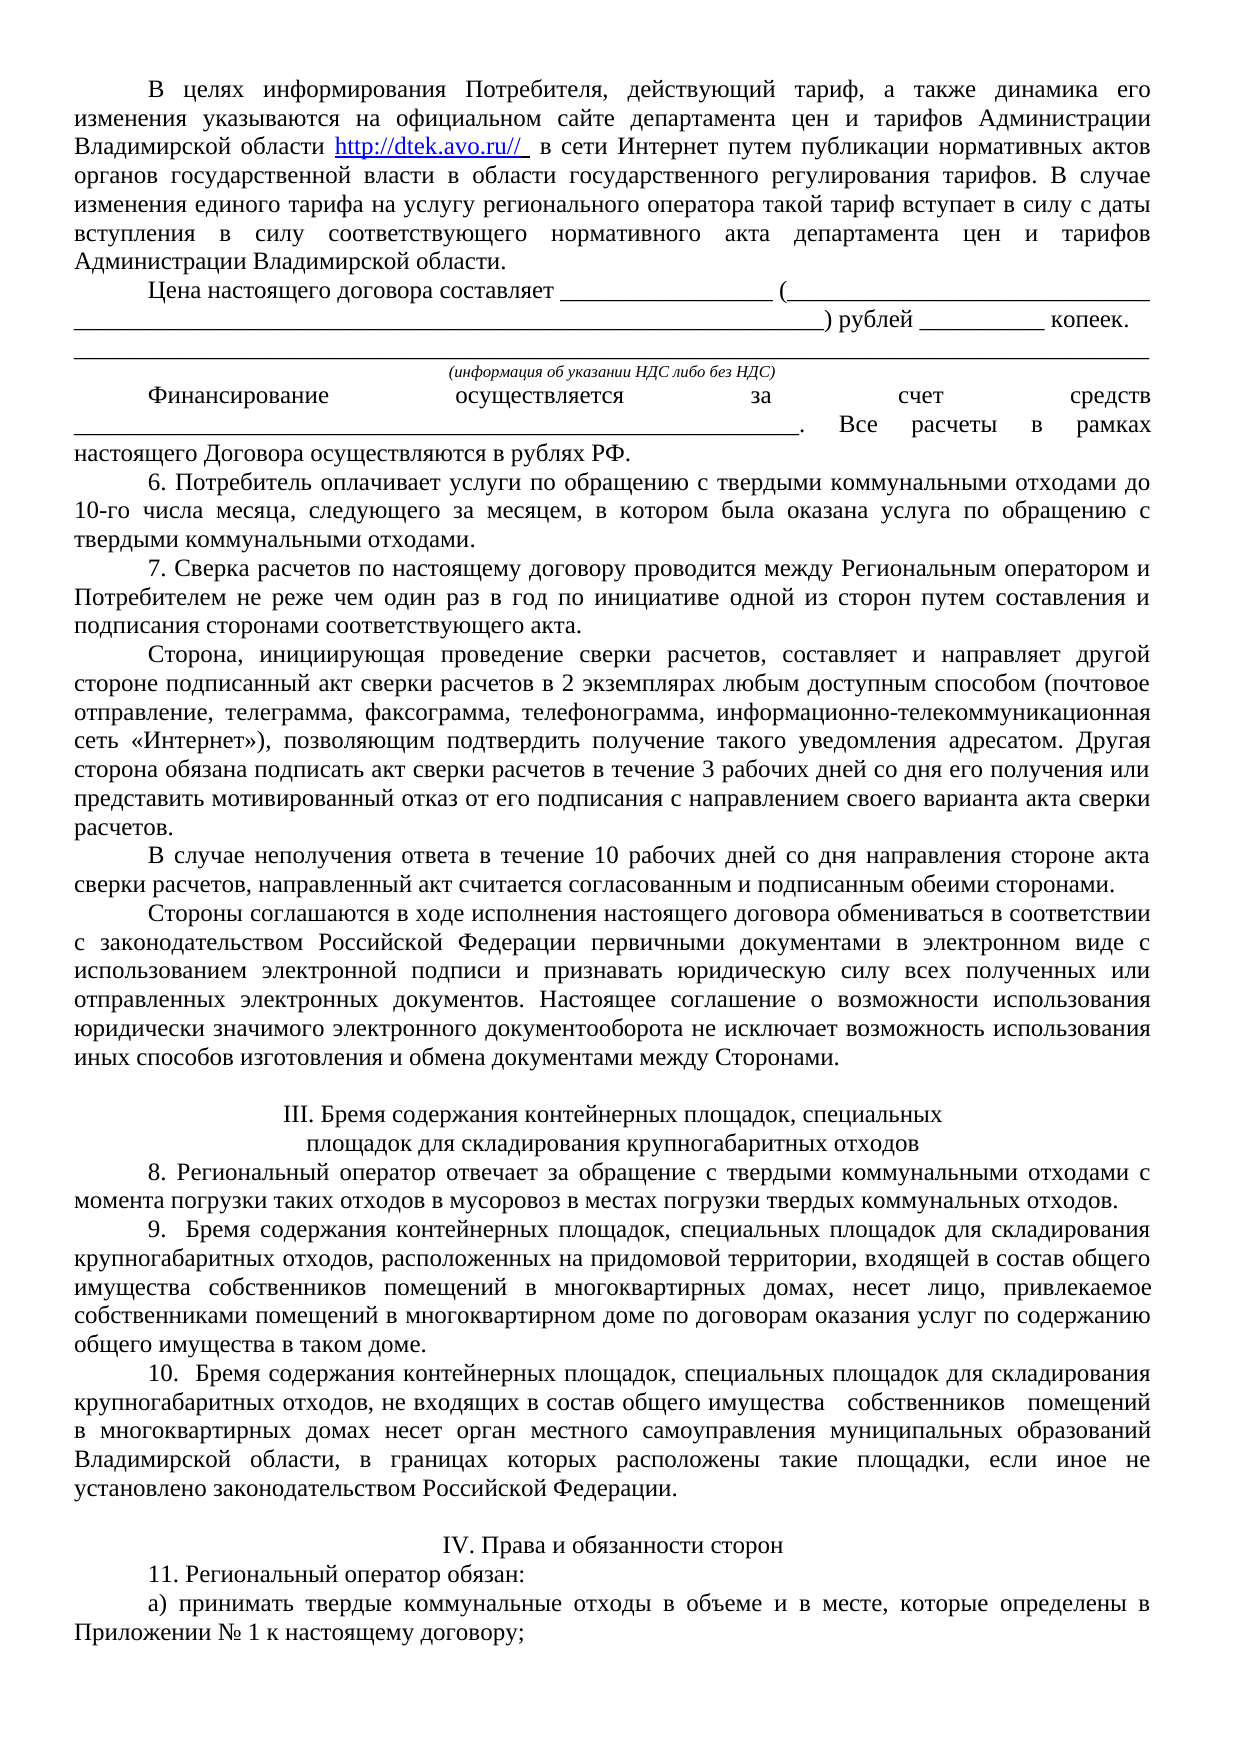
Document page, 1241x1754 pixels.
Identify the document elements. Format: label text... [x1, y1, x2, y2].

text 7. Сверка расчетов по настоящему договору проводится между Региональным оператором и Потребителем не реже чем один раз в год по инициативе одной из сторон путем составления и подписания сторонами соответствующего акта. [74, 553, 1152, 639]
text 6. Потребитель оплачивает услуги по обращению с твердыми коммунальными отходами до 10-го числа месяца, следующего за месяцем, в котором была оказана услуга по обращению с твердыми коммунальными отходами. [74, 467, 1152, 553]
text В случае неполучения ответа в течение 10 рабочих дней со дня направления стороне акта сверки расчетов, направленный акт считается согласованным и подписанным обеими сторонами. [74, 841, 1152, 898]
text 11. Региональный оператор обязан: [74, 1559, 1152, 1588]
text ____________________________________________________________) рублей __________ копеек. [74, 304, 1152, 333]
text Сторона, инициирующая проведение сверки расчетов, составляет и направляет другой стороне подписанный акт сверки расчетов в 2 экземплярах любым доступным способом (почтовое отправление, телеграмма, факсограмма, телефонограмма, информационно-телекоммуникационная сеть «Интернет»), позволяющим подтвердить получение такого уведомления адресатом. Другая сторона обязана подписать акт сверки расчетов в течение 3 рабочих дней со дня его получения или представить мотивированный отказ от его подписания с направлением своего варианта акта сверки расчетов. [74, 639, 1152, 841]
text Стороны соглашаются в ходе исполнения настоящего договора обмениваться в соответствии с законодательством Российской Федерации первичными документами в электронном виде с использованием электронной подписи и признавать юридическую силу всех полученных или отправленных электронных документов. Настоящее соглашение о возможности использования юридически значимого электронного документооборота не исключает возможность использования иных способов изготовления и обмена документами между Сторонами. [74, 898, 1152, 1071]
text 8. Региональный оператор отвечает за обращение с твердыми коммунальными отходами с момента погрузки таких отходов в мусоровоз в местах погрузки твердых коммунальных отходов. [74, 1157, 1152, 1214]
text Финансирование осуществляется за счет средств __________________________________________________________. Все расчеты в рамках настоящего Договора осуществляются в рублях РФ. [74, 381, 1152, 467]
text 9. Бремя содержания контейнерных площадок, специальных площадок для складирования крупногабаритных отходов, расположенных на придомовой территории, входящей в состав общего имущества собственников помещений в многоквартирных домах, несет лицо, привлекаемое собственниками помещений в многоквартирном доме по договорам оказания услуг по содержанию общего имущества в таком доме. [74, 1214, 1152, 1358]
text а) принимать твердые коммунальные отходы в объеме и в месте, которые определены в Приложении № 1 к настоящему договору; [74, 1588, 1152, 1646]
text ______________________________________________________________________________________ [74, 333, 1152, 361]
text IV. Права и обязанности сторон [74, 1531, 1152, 1559]
text Цена настоящего договора составляет _________________ (_____________________________ [74, 275, 1152, 304]
text площадок для складирования крупногабаритных отходов [74, 1128, 1152, 1157]
text 10. Бремя содержания контейнерных площадок, специальных площадок для складирования крупногабаритных отходов, не входящих в состав общего имущества собственников помещений в многоквартирных домах несет орган местного самоуправления муниципальных образований Владимирской области, в границах которых расположены такие площадки, если иное не установлено законодательством Российской Федерации. [74, 1358, 1152, 1502]
text III. Бремя содержания контейнерных площадок, специальных [74, 1099, 1152, 1128]
text В целях информирования Потребителя, действующий тариф, а также динамика его изменения указываются на официальном сайте департамента цен и тарифов Администрации Владимирской области http://dtek.avo.ru// в сети Интернет путем публикации нормативных актов органов государственной власти в области государственного регулирования тарифов. В случае изменения единого тарифа на услугу регионального оператора такой тариф вступает в силу с даты вступления в силу соответствующего нормативного акта департамента цен и тарифов Администрации Владимирской области. [74, 74, 1152, 275]
text (информация об указании НДС либо без НДС) [74, 361, 1152, 381]
